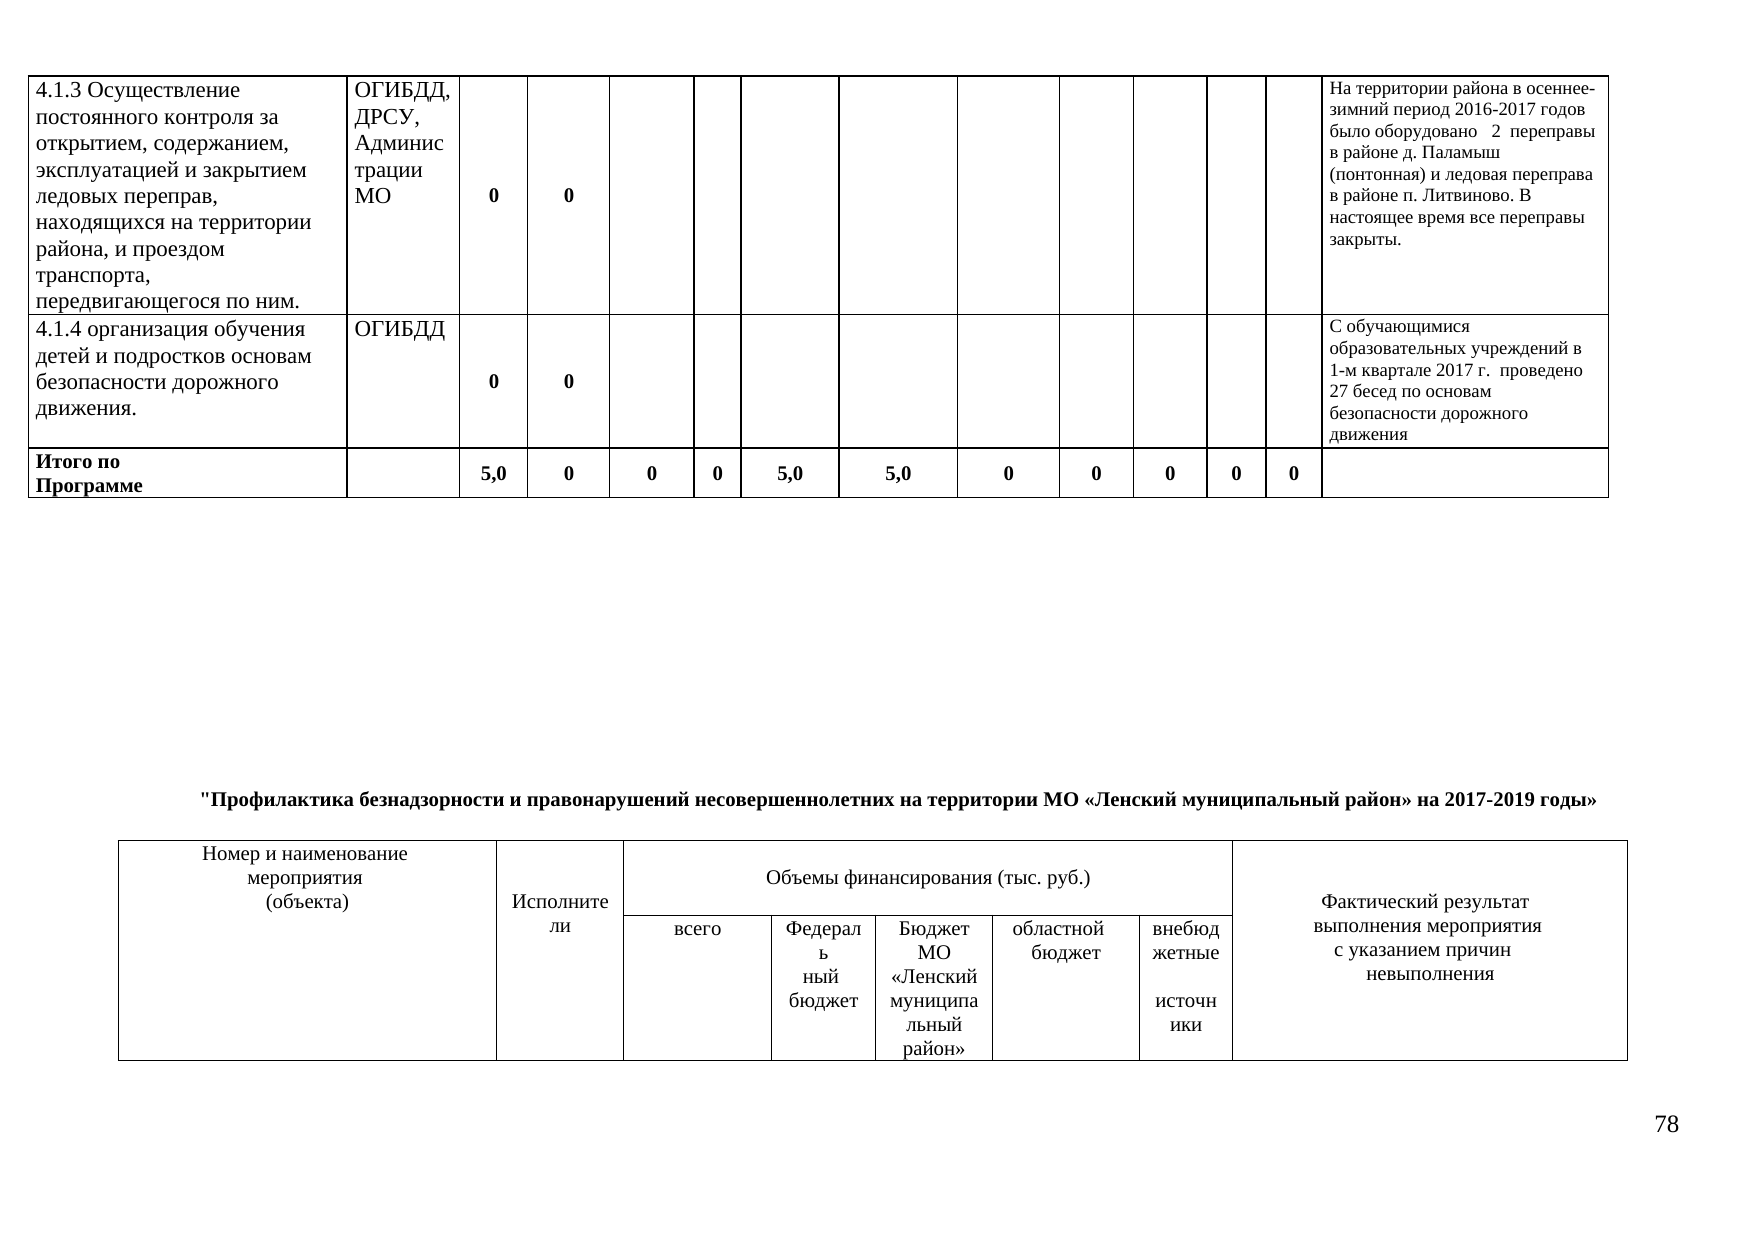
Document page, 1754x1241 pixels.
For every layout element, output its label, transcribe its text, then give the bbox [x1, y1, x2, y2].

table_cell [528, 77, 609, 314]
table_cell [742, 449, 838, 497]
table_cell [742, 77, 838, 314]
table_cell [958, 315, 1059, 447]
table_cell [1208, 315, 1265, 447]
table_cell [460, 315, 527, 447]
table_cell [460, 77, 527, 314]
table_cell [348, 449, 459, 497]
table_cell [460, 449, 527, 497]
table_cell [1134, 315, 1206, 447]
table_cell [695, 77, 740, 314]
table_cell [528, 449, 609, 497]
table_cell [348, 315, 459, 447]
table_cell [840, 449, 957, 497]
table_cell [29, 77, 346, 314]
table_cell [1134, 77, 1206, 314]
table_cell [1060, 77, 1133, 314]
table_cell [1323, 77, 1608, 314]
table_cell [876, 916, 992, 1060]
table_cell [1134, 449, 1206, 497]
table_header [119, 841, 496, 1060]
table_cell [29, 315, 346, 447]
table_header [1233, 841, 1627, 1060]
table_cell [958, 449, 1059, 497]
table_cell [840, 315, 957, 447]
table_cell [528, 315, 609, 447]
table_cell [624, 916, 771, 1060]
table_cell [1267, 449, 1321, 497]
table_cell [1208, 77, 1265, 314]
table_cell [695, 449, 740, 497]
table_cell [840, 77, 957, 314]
text "Профилактика безнадзорности и правонарушений несовершеннолетних на территории МО «Ленский муниципальный район» на 2017-2019 годы» [118, 787, 1679, 811]
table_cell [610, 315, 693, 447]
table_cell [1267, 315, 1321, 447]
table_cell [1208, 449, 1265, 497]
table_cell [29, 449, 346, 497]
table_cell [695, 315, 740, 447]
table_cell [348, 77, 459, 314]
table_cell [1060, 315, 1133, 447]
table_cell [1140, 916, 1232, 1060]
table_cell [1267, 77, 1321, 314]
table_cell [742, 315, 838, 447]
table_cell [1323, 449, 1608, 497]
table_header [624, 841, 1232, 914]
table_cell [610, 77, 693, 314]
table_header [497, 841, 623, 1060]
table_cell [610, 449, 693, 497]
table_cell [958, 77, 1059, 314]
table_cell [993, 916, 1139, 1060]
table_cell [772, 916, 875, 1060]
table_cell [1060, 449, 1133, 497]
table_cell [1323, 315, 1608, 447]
